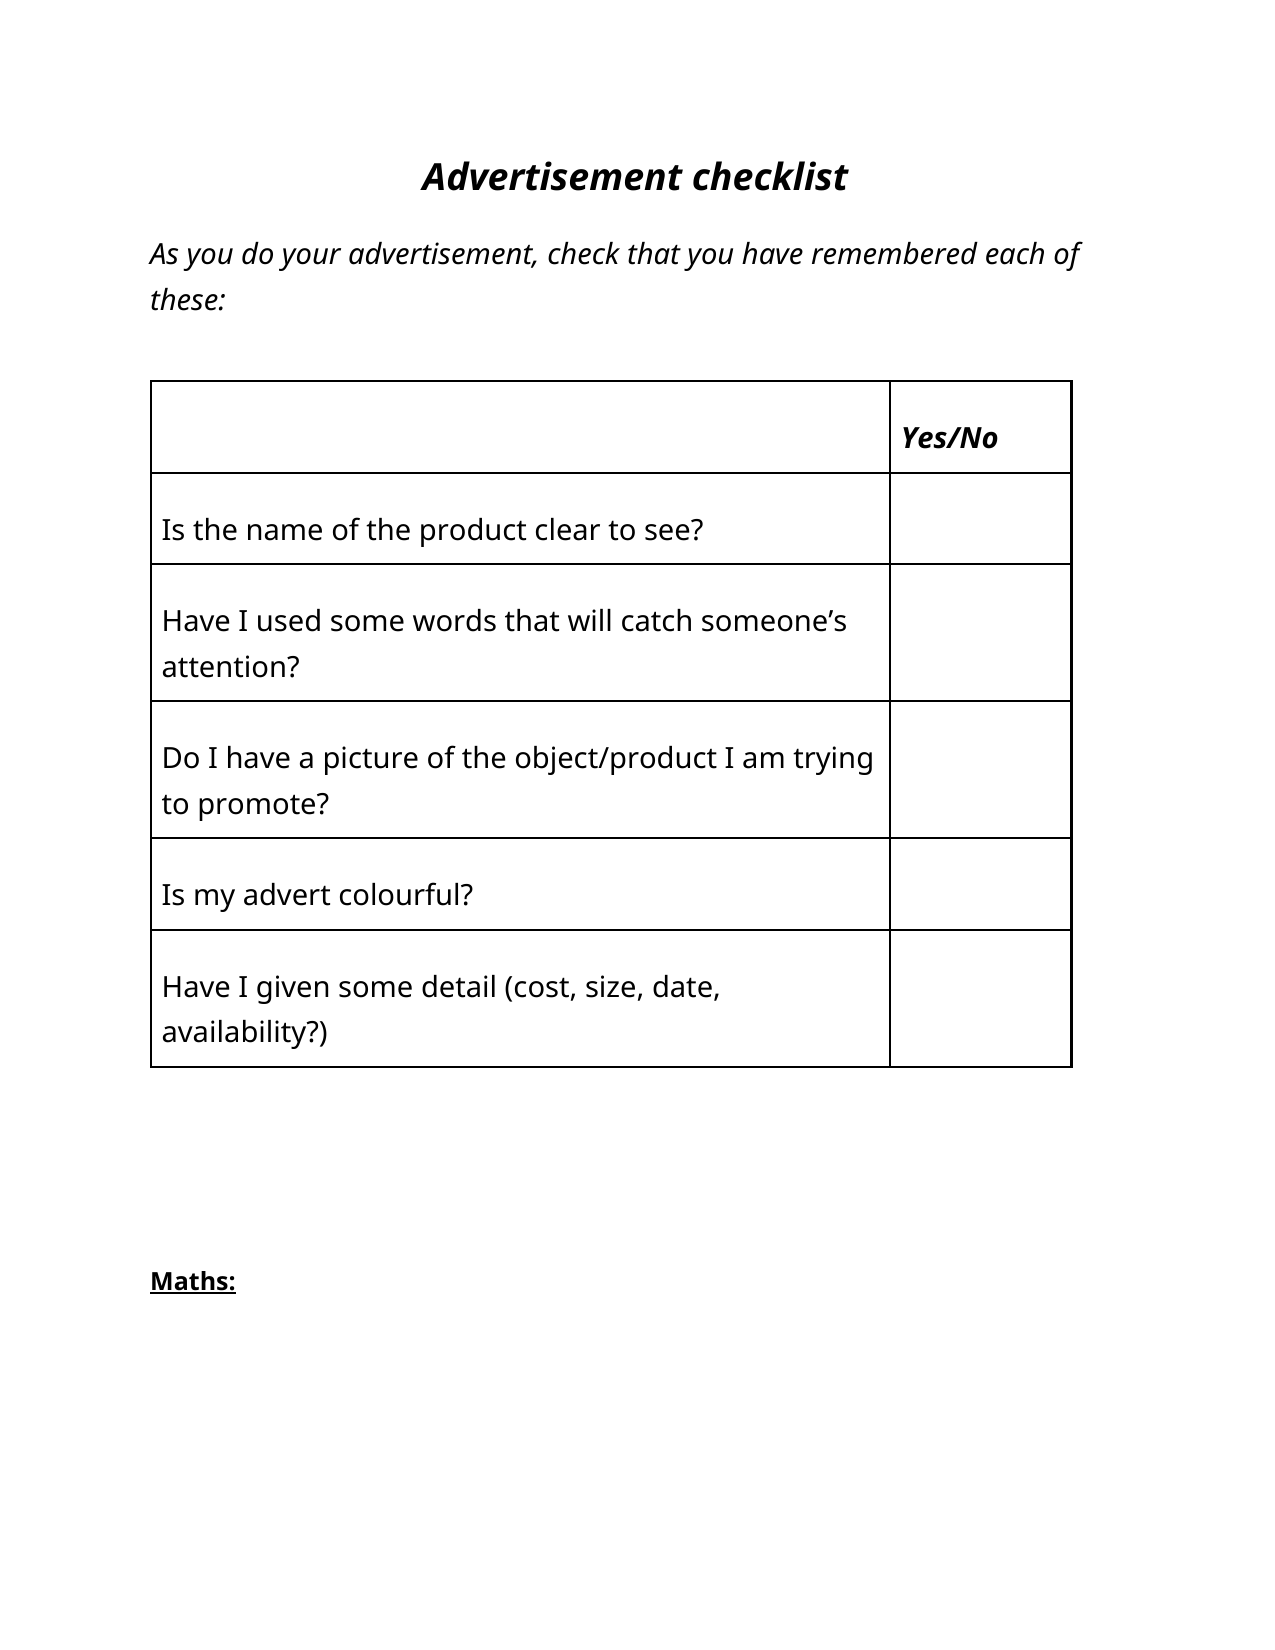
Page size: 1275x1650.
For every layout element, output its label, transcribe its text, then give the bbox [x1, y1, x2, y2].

table_cell Have I used some words that will catch someone’s attention? [152, 565, 889, 700]
table_cell Is my advert colourful? [152, 839, 889, 929]
table_cell Do I have a picture of the object/product I am trying to promote? [152, 702, 889, 837]
table_cell [891, 839, 1070, 929]
table_cell [891, 931, 1070, 1066]
table_cell Have I given some detail (cost, size, date, availability?) [152, 931, 889, 1066]
table_cell [891, 702, 1070, 837]
table_cell Is the name of the product clear to see? [152, 474, 889, 563]
table_cell [891, 474, 1070, 563]
text Maths: [150, 1264, 1125, 1298]
table_header [152, 382, 889, 472]
text As you do your advertisement, check that you have remembered each of these: [150, 234, 1125, 319]
text Advertisement checklist [150, 150, 1125, 201]
table_header Yes/No [891, 382, 1070, 472]
table_cell [891, 565, 1070, 700]
